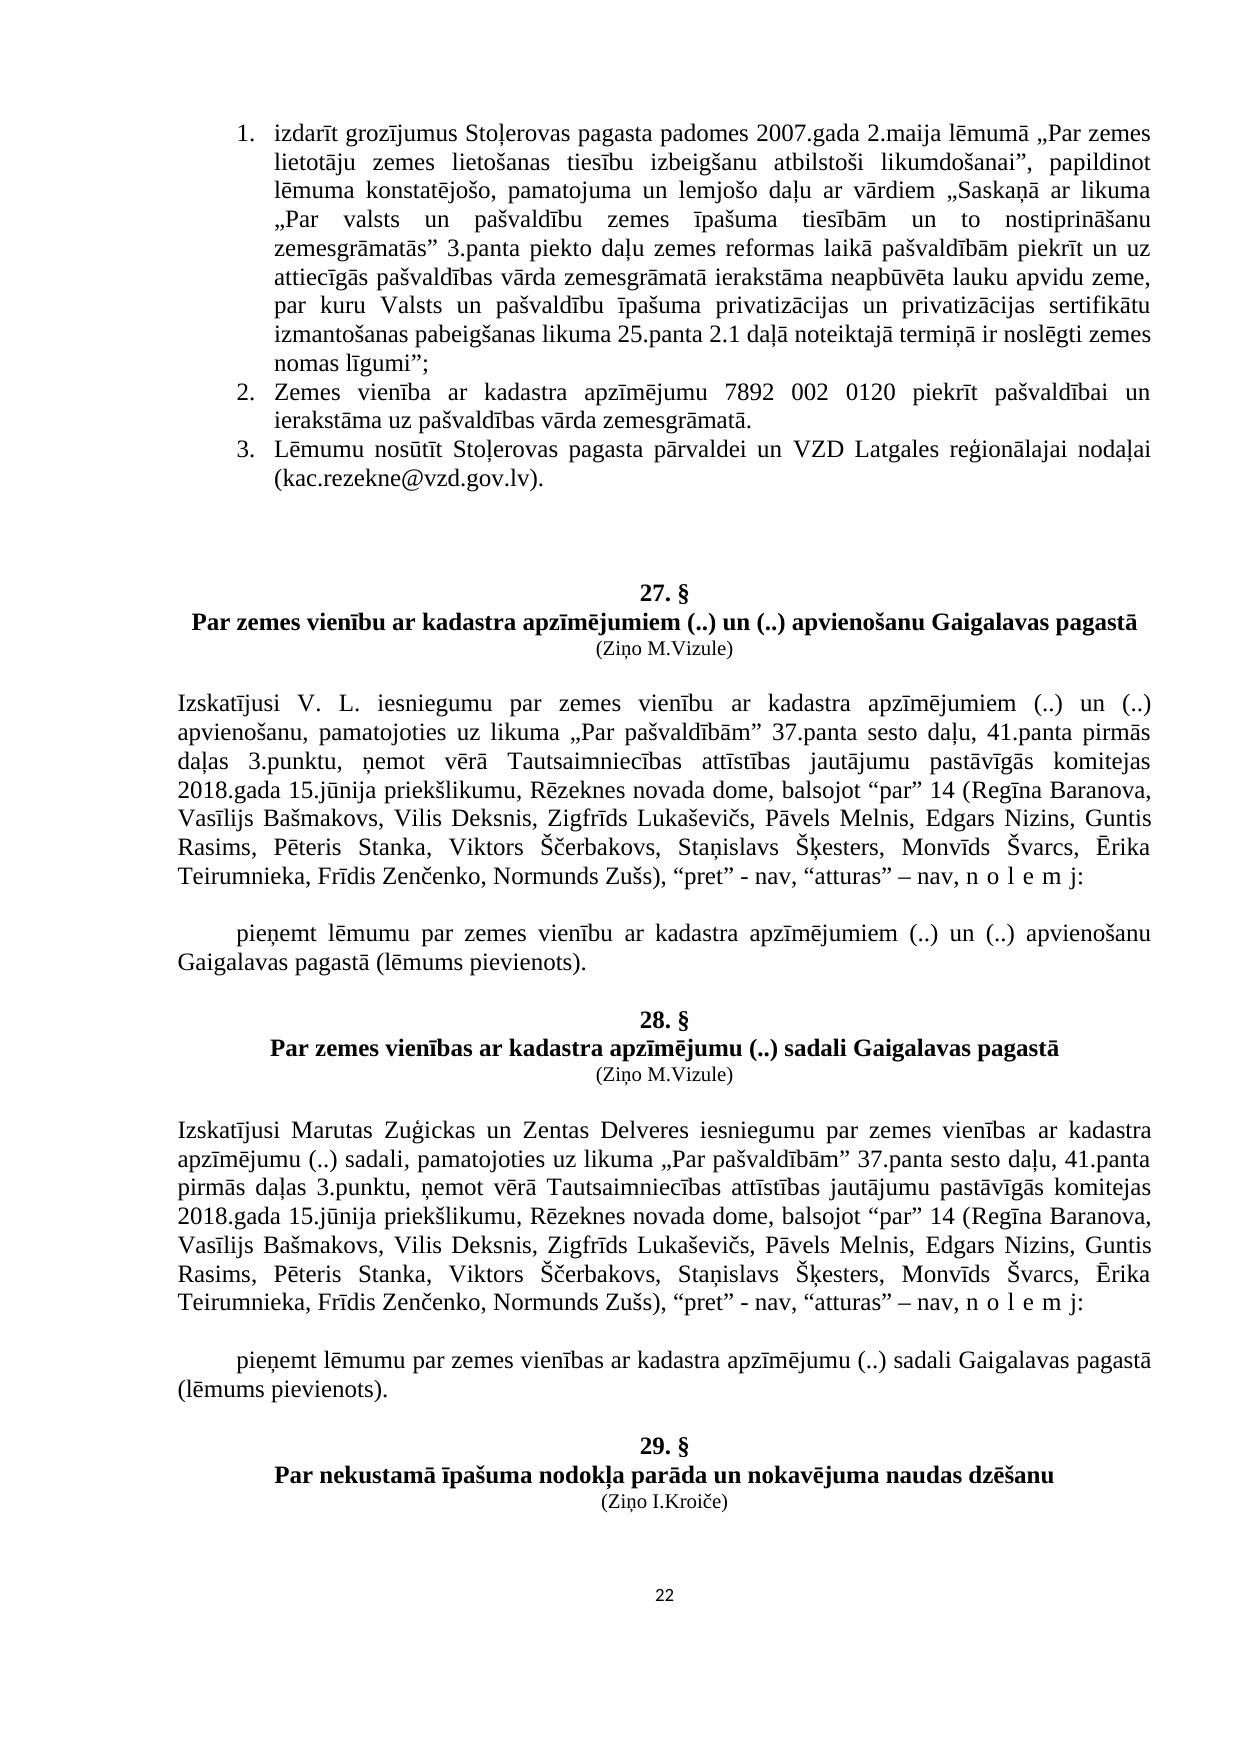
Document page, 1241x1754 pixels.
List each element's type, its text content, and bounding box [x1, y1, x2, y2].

text Izskatījusi Marutas Zuģickas un Zentas Delveres iesniegumu par zemes vienības ar kadastra apzīmējumu (..) sadali, pamatojoties uz likuma „Par pašvaldībām” 37.panta sesto daļu, 41.panta pirmās daļas 3.punktu, ņemot vērā Tautsaimniecības attīstības jautājumu pastāvīgās komitejas 2018.gada 15.jūnija priekšlikumu, Rēzeknes novada dome, balsojot “par” 14 (Regīna Baranova, Vasīlijs Bašmakovs, Vilis Deksnis, Zigfrīds Lukaševičs, Pāvels Melnis, Edgars Nizins, Guntis Rasims, Pēteris Stanka, Viktors Ščerbakovs, Staņislavs Šķesters, Monvīds Švarcs, Ērika Teirumnieka, Frīdis Zenčenko, Normunds Zušs), “pret” - nav, “atturas” – nav, nolemj: [177, 1115, 1152, 1316]
list Zemes vienība ar kadastra apzīmējumu 7892 002 0120 piekrīt pašvaldībai un ierakstāma uz pašvaldības vārda zemesgrāmatā. [236, 377, 1152, 434]
text Par zemes vienību ar kadastra apzīmējumiem (..) un (..) apvienošanu Gaigalavas pagastā [177, 607, 1152, 636]
text Par nekustamā īpašuma nodokļa parāda un nokavējuma naudas dzēšanu [177, 1460, 1152, 1489]
text Izskatījusi V. L. iesniegumu par zemes vienību ar kadastra apzīmējumiem (..) un (..) apvienošanu, pamatojoties uz likuma „Par pašvaldībām” 37.panta sesto daļu, 41.panta pirmās daļas 3.punktu, ņemot vērā Tautsaimniecības attīstības jautājumu pastāvīgās komitejas 2018.gada 15.jūnija priekšlikumu, Rēzeknes novada dome, balsojot “par” 14 (Regīna Baranova, Vasīlijs Bašmakovs, Vilis Deksnis, Zigfrīds Lukaševičs, Pāvels Melnis, Edgars Nizins, Guntis Rasims, Pēteris Stanka, Viktors Ščerbakovs, Staņislavs Šķesters, Monvīds Švarcs, Ērika Teirumnieka, Frīdis Zenčenko, Normunds Zušs), “pret” - nav, “atturas” – nav, nolemj: [177, 688, 1152, 890]
text (Ziņo I.Kroiče) [177, 1489, 1152, 1513]
list § [177, 578, 1152, 607]
text pieņemt lēmumu par zemes vienības ar kadastra apzīmējumu (..) sadali Gaigalavas pagastā (lēmums pievienots). [177, 1345, 1152, 1402]
list § [177, 1005, 1152, 1033]
list izdarīt grozījumus Stoļerovas pagasta padomes 2007.gada 2.maija lēmumā „Par zemes lietotāju zemes lietošanas tiesību izbeigšanu atbilstoši likumdošanai”, papildinot lēmuma konstatējošo, pamatojuma un lemjošo daļu ar vārdiem „Saskaņā ar likuma „Par valsts un pašvaldību zemes īpašuma tiesībām un to nostiprināšanu zemesgrāmatās” 3.panta piekto daļu zemes reformas laikā pašvaldībām piekrīt un uz attiecīgās pašvaldības vārda zemesgrāmatā ierakstāma neapbūvēta lauku apvidu zeme, par kuru Valsts un pašvaldību īpašuma privatizācijas un privatizācijas sertifikātu izmantošanas pabeigšanas likuma 25.panta 2.1 daļā noteiktajā termiņā ir noslēgti zemes nomas līgumi”; [236, 118, 1152, 377]
text pieņemt lēmumu par zemes vienību ar kadastra apzīmējumiem (..) un (..) apvienošanu Gaigalavas pagastā (lēmums pievienots). [177, 918, 1152, 976]
list Lēmumu nosūtīt Stoļerovas pagasta pārvaldei un VZD Latgales reģionālajai nodaļai (kac.rezekne@vzd.gov.lv). [236, 434, 1152, 492]
list § [177, 1431, 1152, 1460]
text (Ziņo M.Vizule) [177, 636, 1152, 660]
text (Ziņo M.Vizule) [177, 1062, 1152, 1086]
text Par zemes vienības ar kadastra apzīmējumu (..) sadali Gaigalavas pagastā [177, 1033, 1152, 1062]
